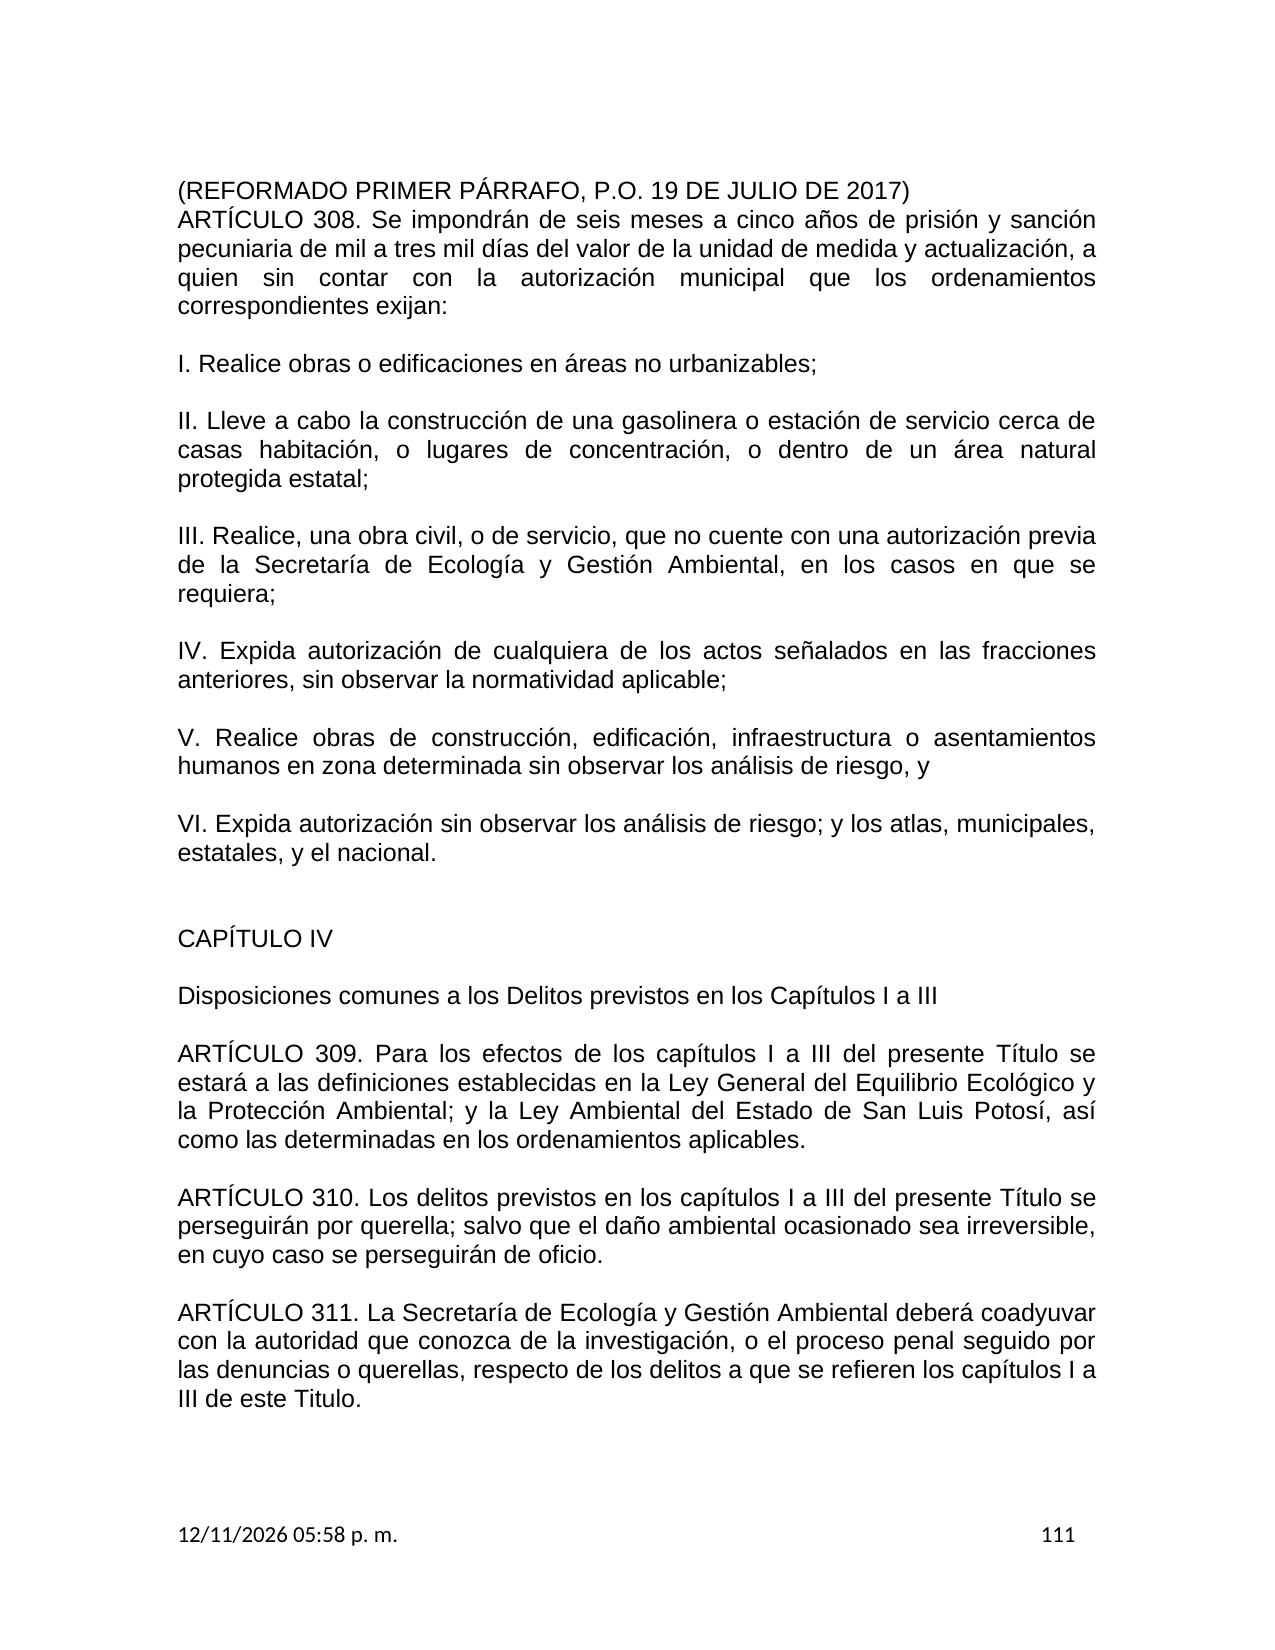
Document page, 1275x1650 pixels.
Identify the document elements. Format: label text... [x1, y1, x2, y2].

text I. Realice obras o edificaciones en áreas no urbanizables; [177, 349, 1098, 378]
text V. Realice obras de construcción, edificación, infraestructura o asentamientos humanos en zona determinada sin observar los análisis de riesgo, y [177, 723, 1098, 780]
text ARTÍCULO 310. Los delitos previstos en los capítulos I a III del presente Título se perseguirán por querella; salvo que el daño ambiental ocasionado sea irreversible, en cuyo caso se perseguirán de oficio. [177, 1183, 1098, 1269]
text VI. Expida autorización sin observar los análisis de riesgo; y los atlas, municipales, estatales, y el nacional. [177, 809, 1098, 866]
text ARTÍCULO 311. La Secretaría de Ecología y Gestión Ambiental deberá coadyuvar con la autoridad que conozca de la investigación, o el proceso penal seguido por las denuncias o querellas, respecto de los delitos a que se refieren los capítulos I a III de este Titulo. [177, 1298, 1098, 1413]
text (REFORMADO PRIMER PÁRRAFO, P.O. 19 DE JULIO DE 2017) [177, 176, 1098, 205]
text IV. Expida autorización de cualquiera de los actos señalados en las fracciones anteriores, sin observar la normatividad aplicable; [177, 636, 1098, 694]
text Disposiciones comunes a los Delitos previstos en los Capítulos I a III [177, 981, 1098, 1010]
text III. Realice, una obra civil, o de servicio, que no cuente con una autorización previa de la Secretaría de Ecología y Gestión Ambiental, en los casos en que se requiera; [177, 521, 1098, 608]
text ARTÍCULO 308. Se impondrán de seis meses a cinco años de prisión y sanción pecuniaria de mil a tres mil días del valor de la unidad de medida y actualización, a quien sin contar con la autorización municipal que los ordenamientos correspondientes exijan: [177, 205, 1098, 320]
text II. Lleve a cabo la construcción de una gasolinera o estación de servicio cerca de casas habitación, o lugares de concentración, o dentro de un área natural protegida estatal; [177, 406, 1098, 493]
text ARTÍCULO 309. Para los efectos de los capítulos I a III del presente Título se estará a las definiciones establecidas en la Ley General del Equilibrio Ecológico y la Protección Ambiental; y la Ley Ambiental del Estado de San Luis Potosí, así como las determinadas en los ordenamientos aplicables. [177, 1039, 1098, 1154]
text CAPÍTULO IV [177, 924, 1098, 953]
